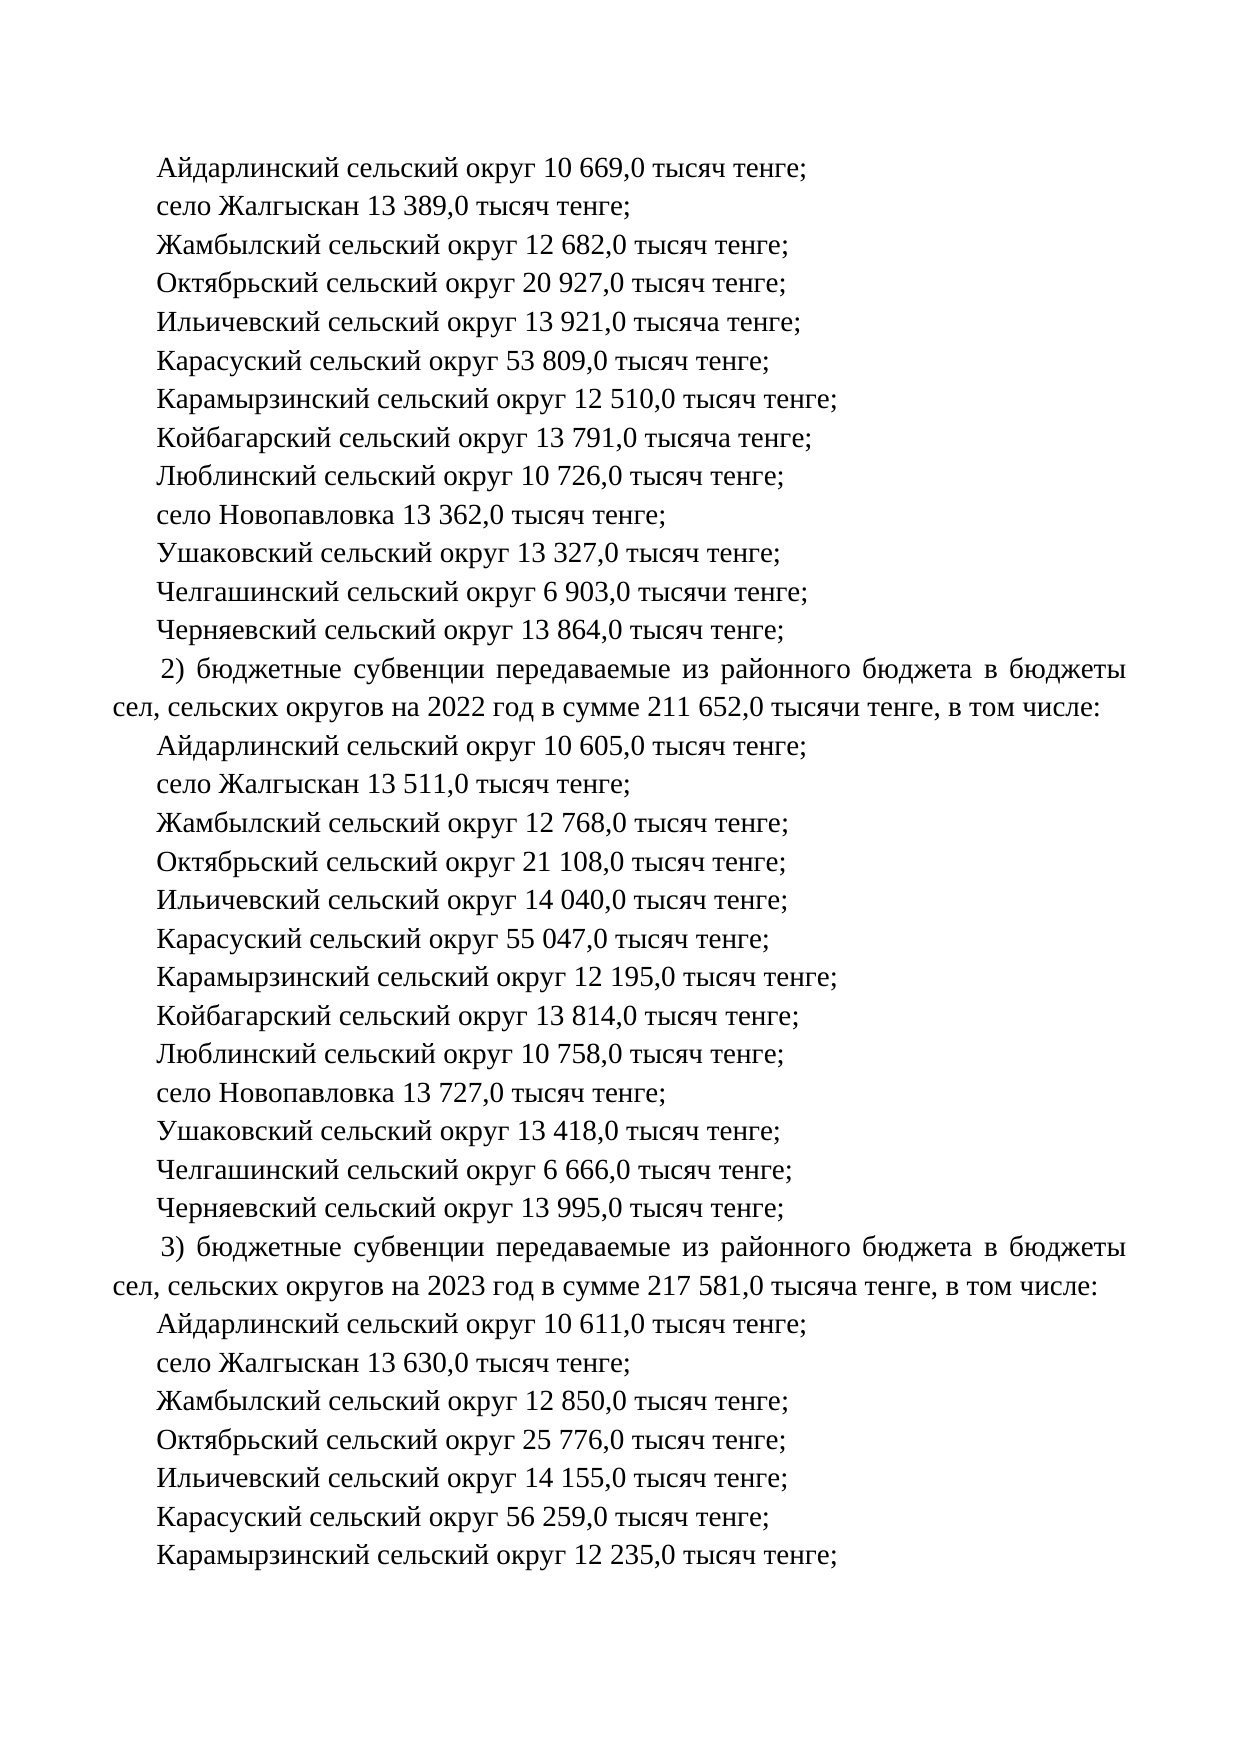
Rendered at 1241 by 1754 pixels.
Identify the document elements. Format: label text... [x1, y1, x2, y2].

text Челгашинский сельский округ 6 903,0 тысячи тенге; [112, 574, 1128, 607]
text Люблинский сельский округ 10 726,0 тысяч тенге; [112, 458, 1128, 492]
text Ильичевский сельский округ 14 040,0 тысяч тенге; [112, 882, 1128, 916]
text Койбагарский сельский округ 13 791,0 тысяча тенге; [112, 420, 1128, 453]
text Ушаковский сельский округ 13 418,0 тысяч тенге; [112, 1113, 1128, 1147]
text Черняевский сельский округ 13 995,0 тысяч тенге; [112, 1191, 1128, 1224]
text село Жалгыскан 13 630,0 тысяч тенге; [112, 1345, 1128, 1378]
text Карамырзинский сельский округ 12 195,0 тысяч тенге; [112, 959, 1128, 993]
text село Жалгыскан 13 511,0 тысяч тенге; [112, 767, 1128, 800]
text Жамбылский сельский округ 12 850,0 тысяч тенге; [112, 1383, 1128, 1417]
text село Новопавловка 13 362,0 тысяч тенге; [112, 497, 1128, 530]
text Айдарлинский сельский округ 10 611,0 тысяч тенге; [112, 1306, 1128, 1340]
text Айдарлинский сельский округ 10 605,0 тысяч тенге; [112, 728, 1128, 762]
text Ушаковский сельский округ 13 327,0 тысяч тенге; [112, 535, 1128, 569]
text Жамбылский сельский округ 12 768,0 тысяч тенге; [112, 805, 1128, 839]
text Октябрьский сельский округ 25 776,0 тысяч тенге; [112, 1422, 1128, 1455]
text Октябрьский сельский округ 20 927,0 тысяч тенге; [112, 266, 1128, 299]
text Ильичевский сельский округ 14 155,0 тысяч тенге; [112, 1460, 1128, 1494]
text Ильичевский сельский округ 13 921,0 тысяча тенге; [112, 304, 1128, 338]
text Карасуский сельский округ 53 809,0 тысяч тенге; [112, 343, 1128, 376]
text село Новопавловка 13 727,0 тысяч тенге; [112, 1075, 1128, 1108]
text Айдарлинский сельский округ 10 669,0 тысяч тенге; [112, 150, 1128, 183]
text Люблинский сельский округ 10 758,0 тысяч тенге; [112, 1036, 1128, 1070]
text 2) бюджетные субвенции передаваемые из районного бюджета в бюджеты сел, сельских округов на 2022 год в сумме 211 652,0 тысячи тенге, в том числе: [112, 651, 1128, 723]
text 3) бюджетные субвенции передаваемые из районного бюджета в бюджеты сел, сельских округов на 2023 год в сумме 217 581,0 тысяча тенге, в том числе: [112, 1229, 1128, 1301]
text Койбагарский сельский округ 13 814,0 тысяч тенге; [112, 998, 1128, 1031]
text село Жалгыскан 13 389,0 тысяч тенге; [112, 188, 1128, 222]
text Октябрьский сельский округ 21 108,0 тысяч тенге; [112, 844, 1128, 877]
text Карамырзинский сельский округ 12 235,0 тысяч тенге; [112, 1537, 1128, 1571]
text Карамырзинский сельский округ 12 510,0 тысяч тенге; [112, 381, 1128, 415]
text Жамбылский сельский округ 12 682,0 тысяч тенге; [112, 227, 1128, 261]
text Черняевский сельский округ 13 864,0 тысяч тенге; [112, 612, 1128, 646]
text Карасуский сельский округ 56 259,0 тысяч тенге; [112, 1499, 1128, 1532]
text Челгашинский сельский округ 6 666,0 тысяч тенге; [112, 1152, 1128, 1186]
text Карасуский сельский округ 55 047,0 тысяч тенге; [112, 921, 1128, 954]
